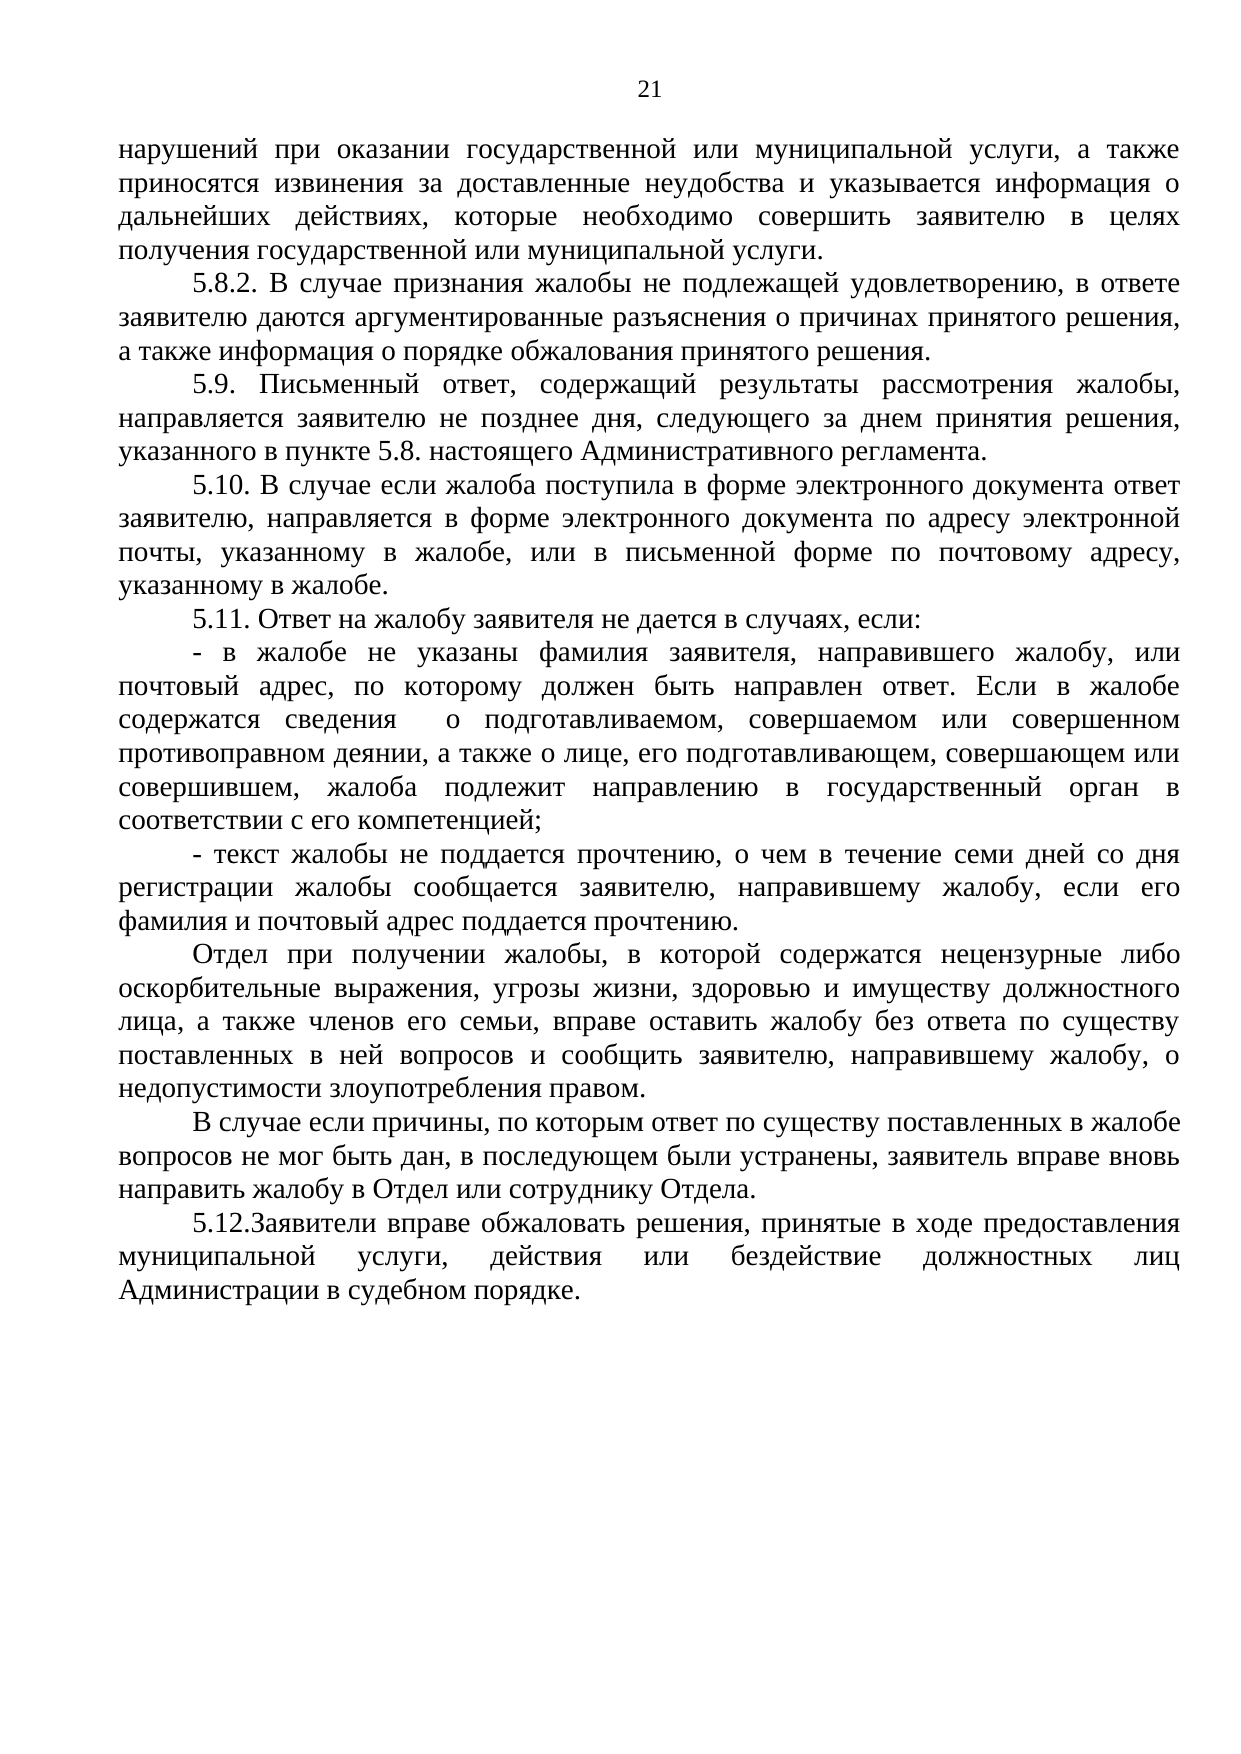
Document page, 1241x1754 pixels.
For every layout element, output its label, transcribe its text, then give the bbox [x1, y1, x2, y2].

text - текст жалобы не поддается прочтению, о чем в течение семи дней со дня регистрации жалобы сообщается заявителю, направившему жалобу, если его фамилия и почтовый адрес поддается прочтению. [118, 836, 1181, 936]
text 5.8.2. В случае признания жалобы не подлежащей удовлетворению, в ответе заявителю даются аргументированные разъяснения о причинах принятого решения, а также информация о порядке обжалования принятого решения. [118, 266, 1181, 366]
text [118, 131, 1181, 266]
text В случае если причины, по которым ответ по существу поставленных в жалобе вопросов не мог быть дан, в последующем были устранены, заявитель вправе вновь направить жалобу в Отдел или сотруднику Отдела. [118, 1104, 1181, 1205]
text 5.11. Ответ на жалобу заявителя не дается в случаях, если: [118, 601, 1181, 634]
text Отдел при получении жалобы, в которой содержатся нецензурные либо оскорбительные выражения, угрозы жизни, здоровью и имуществу должностного лица, а также членов его семьи, вправе оставить жалобу без ответа по существу поставленных в ней вопросов и сообщить заявителю, направившему жалобу, о недопустимости злоупотребления правом. [118, 936, 1181, 1104]
text 5.10. В случае если жалоба поступила в форме электронного документа ответ заявителю, направляется в форме электронного документа по адресу электронной почты, указанному в жалобе, или в письменной форме по почтовому адресу, указанному в жалобе. [118, 467, 1181, 601]
text - в жалобе не указаны фамилия заявителя, направившего жалобу, или почтовый адрес, по которому должен быть направлен ответ. Если в жалобе содержатся сведения о подготавливаемом, совершаемом или совершенном противоправном деянии, а также о лице, его подготавливающем, совершающем или совершившем, жалоба подлежит направлению в государственный орган в соответствии с его компетенцией; [118, 634, 1181, 836]
text 5.12.Заявители вправе обжаловать решения, принятые в ходе предоставления муниципальной услуги, действия или бездействие должностных лиц Администрации в судебном порядке. [118, 1205, 1181, 1305]
text 5.9. Письменный ответ, содержащий результаты рассмотрения жалобы, направляется заявителю не позднее дня, следующего за днем принятия решения, указанного в пункте 5.8. настоящего Административного регламента. [118, 366, 1181, 467]
